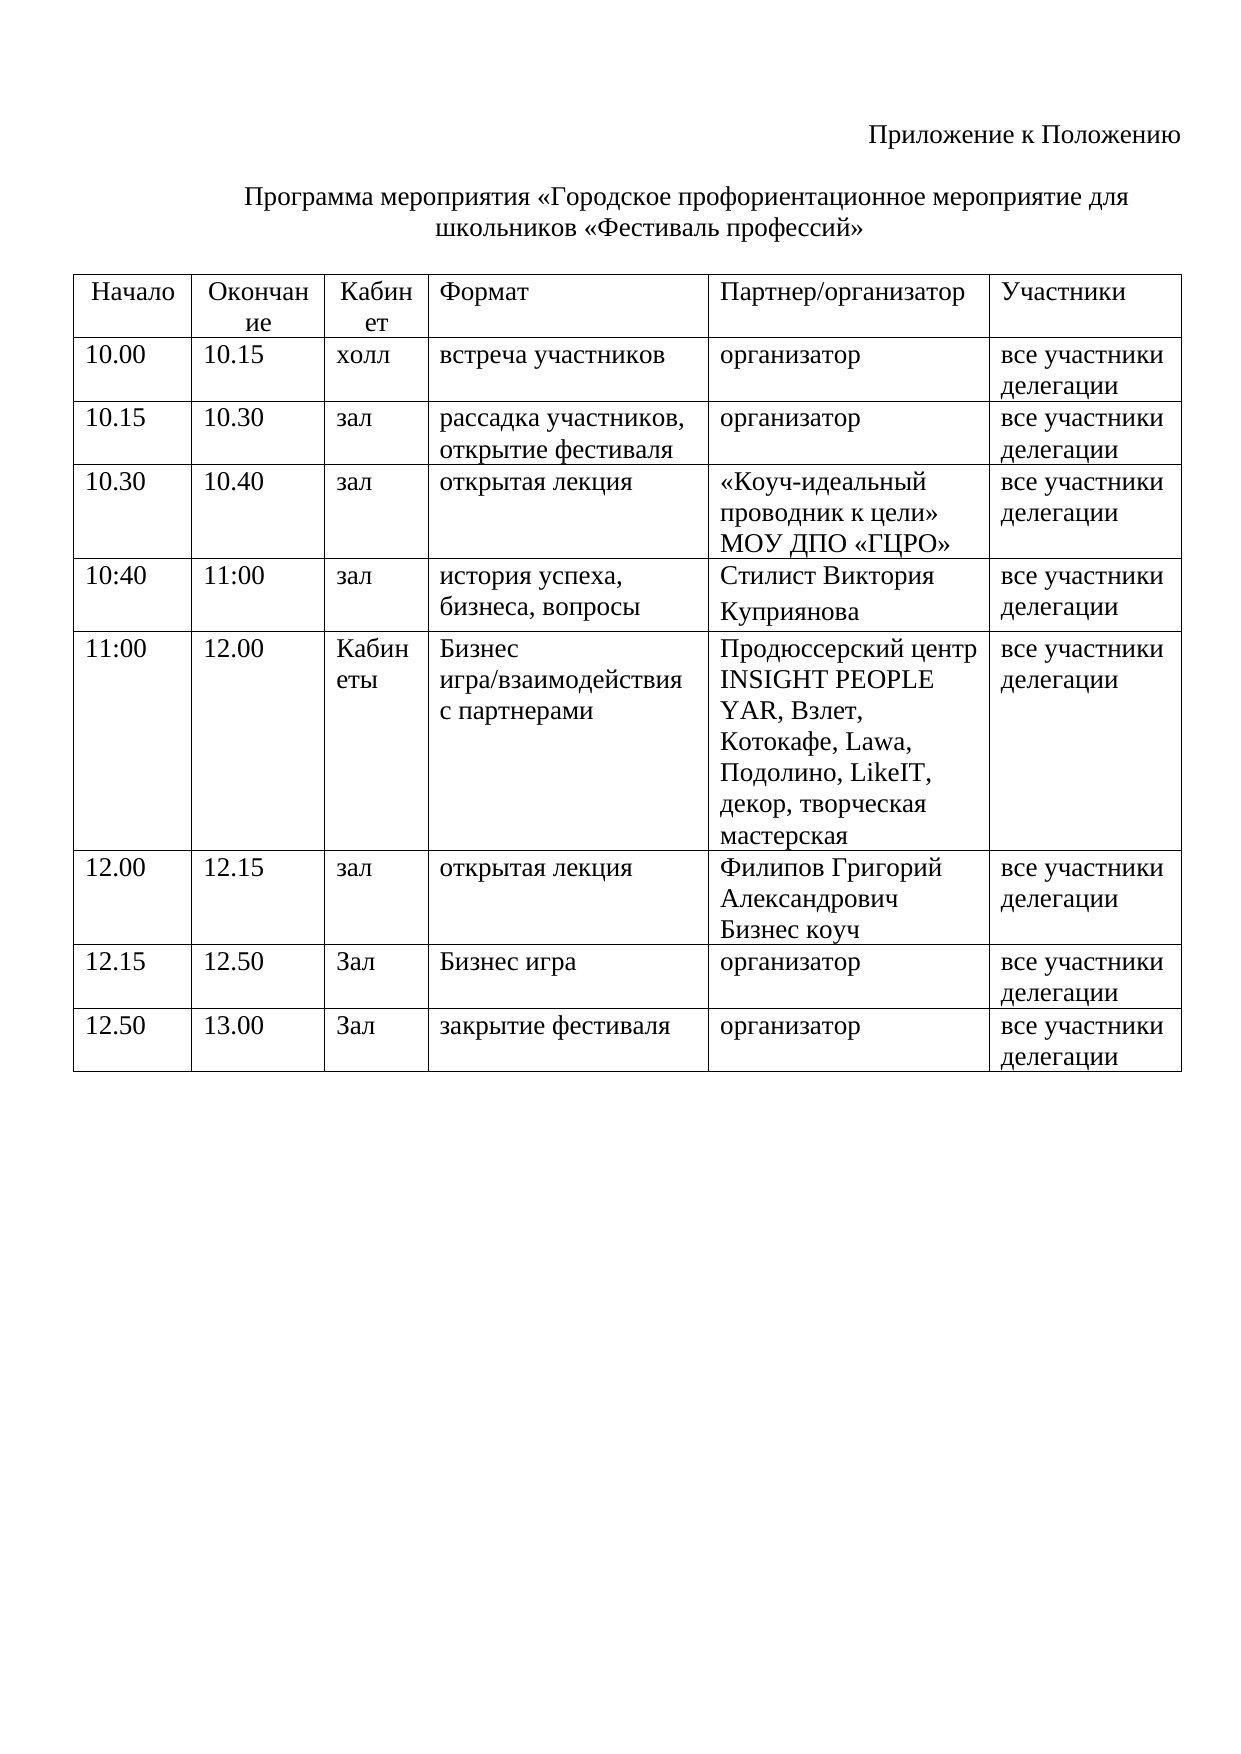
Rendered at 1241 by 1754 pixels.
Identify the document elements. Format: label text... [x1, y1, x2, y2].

text Приложение к Положению [118, 118, 1181, 149]
table_cell Бизнес игра [429, 945, 708, 1008]
table_cell 10.00 [74, 338, 191, 401]
table_cell организатор [709, 945, 989, 1008]
table_cell все участники делегации [990, 402, 1181, 464]
table_cell зал [325, 402, 428, 464]
table_cell открытая лекция [429, 851, 708, 944]
table_cell Стилист Виктория Куприянова [709, 559, 989, 631]
table_cell все участники делегации [990, 559, 1181, 631]
table_cell 12.50 [192, 945, 324, 1008]
table_header Окончание [192, 275, 324, 337]
table_header Участники [990, 275, 1181, 337]
table_header Партнер/организатор [709, 275, 989, 337]
table_cell Зал [325, 1009, 428, 1071]
table_cell все участники делегации [990, 338, 1181, 401]
table_header Начало [74, 275, 191, 337]
table_cell «Коуч-идеальный проводник к цели» МОУ ДПО «ГЦРО» [709, 465, 989, 558]
table_cell все участники делегации [990, 851, 1181, 944]
table_cell все участники делегации [990, 632, 1181, 850]
table_cell организатор [709, 1009, 989, 1071]
table_cell 12.00 [74, 851, 191, 944]
table_cell все участники делегации [990, 465, 1181, 558]
table_cell зал [325, 559, 428, 631]
table_cell история успеха, бизнеса, вопросы [429, 559, 708, 631]
table_cell 12.15 [192, 851, 324, 944]
table_header Формат [429, 275, 708, 337]
table_cell 10:40 [74, 559, 191, 631]
table_cell Кабинеты [325, 632, 428, 850]
table_header Кабинет [325, 275, 428, 337]
table_cell 12.00 [192, 632, 324, 850]
table_cell организатор [709, 402, 989, 464]
table_cell все участники делегации [990, 945, 1181, 1008]
table_cell Филипов Григорий Александрович Бизнес коуч [709, 851, 989, 944]
table_cell 10.30 [192, 402, 324, 464]
table_cell холл [325, 338, 428, 401]
table_cell зал [325, 851, 428, 944]
table_cell 10.15 [74, 402, 191, 464]
table_cell Зал [325, 945, 428, 1008]
table_cell 13.00 [192, 1009, 324, 1071]
table_cell рассадка участников, открытие фестиваля [429, 402, 708, 464]
table_cell встреча участников [429, 338, 708, 401]
table_cell 10.30 [74, 465, 191, 558]
table_cell Продюссерский центр INSIGHT PEOPLE YAR, Взлет, Котокафе, Lawa, Подолино, LikeIT, декор, творческая мастерская [848, 632, 989, 850]
table_cell 12.15 [74, 945, 191, 1008]
table_cell все участники делегации [990, 1009, 1181, 1071]
table_cell 11:00 [74, 632, 191, 850]
table_cell 12.50 [74, 1009, 191, 1071]
table_cell 10.40 [192, 465, 324, 558]
table_cell закрытие фестиваля [429, 1009, 708, 1071]
table_cell зал [325, 465, 428, 558]
table_cell 11:00 [192, 559, 324, 631]
table_cell организатор [709, 338, 989, 401]
text Программа мероприятия «Городское профориентационное мероприятие для школьников «Фестиваль профессий» [118, 180, 1181, 243]
table_cell открытая лекция [429, 465, 708, 558]
table_cell 10.15 [192, 338, 324, 401]
table_cell Бизнес игра/взаимодействия с партнерами [429, 632, 708, 850]
